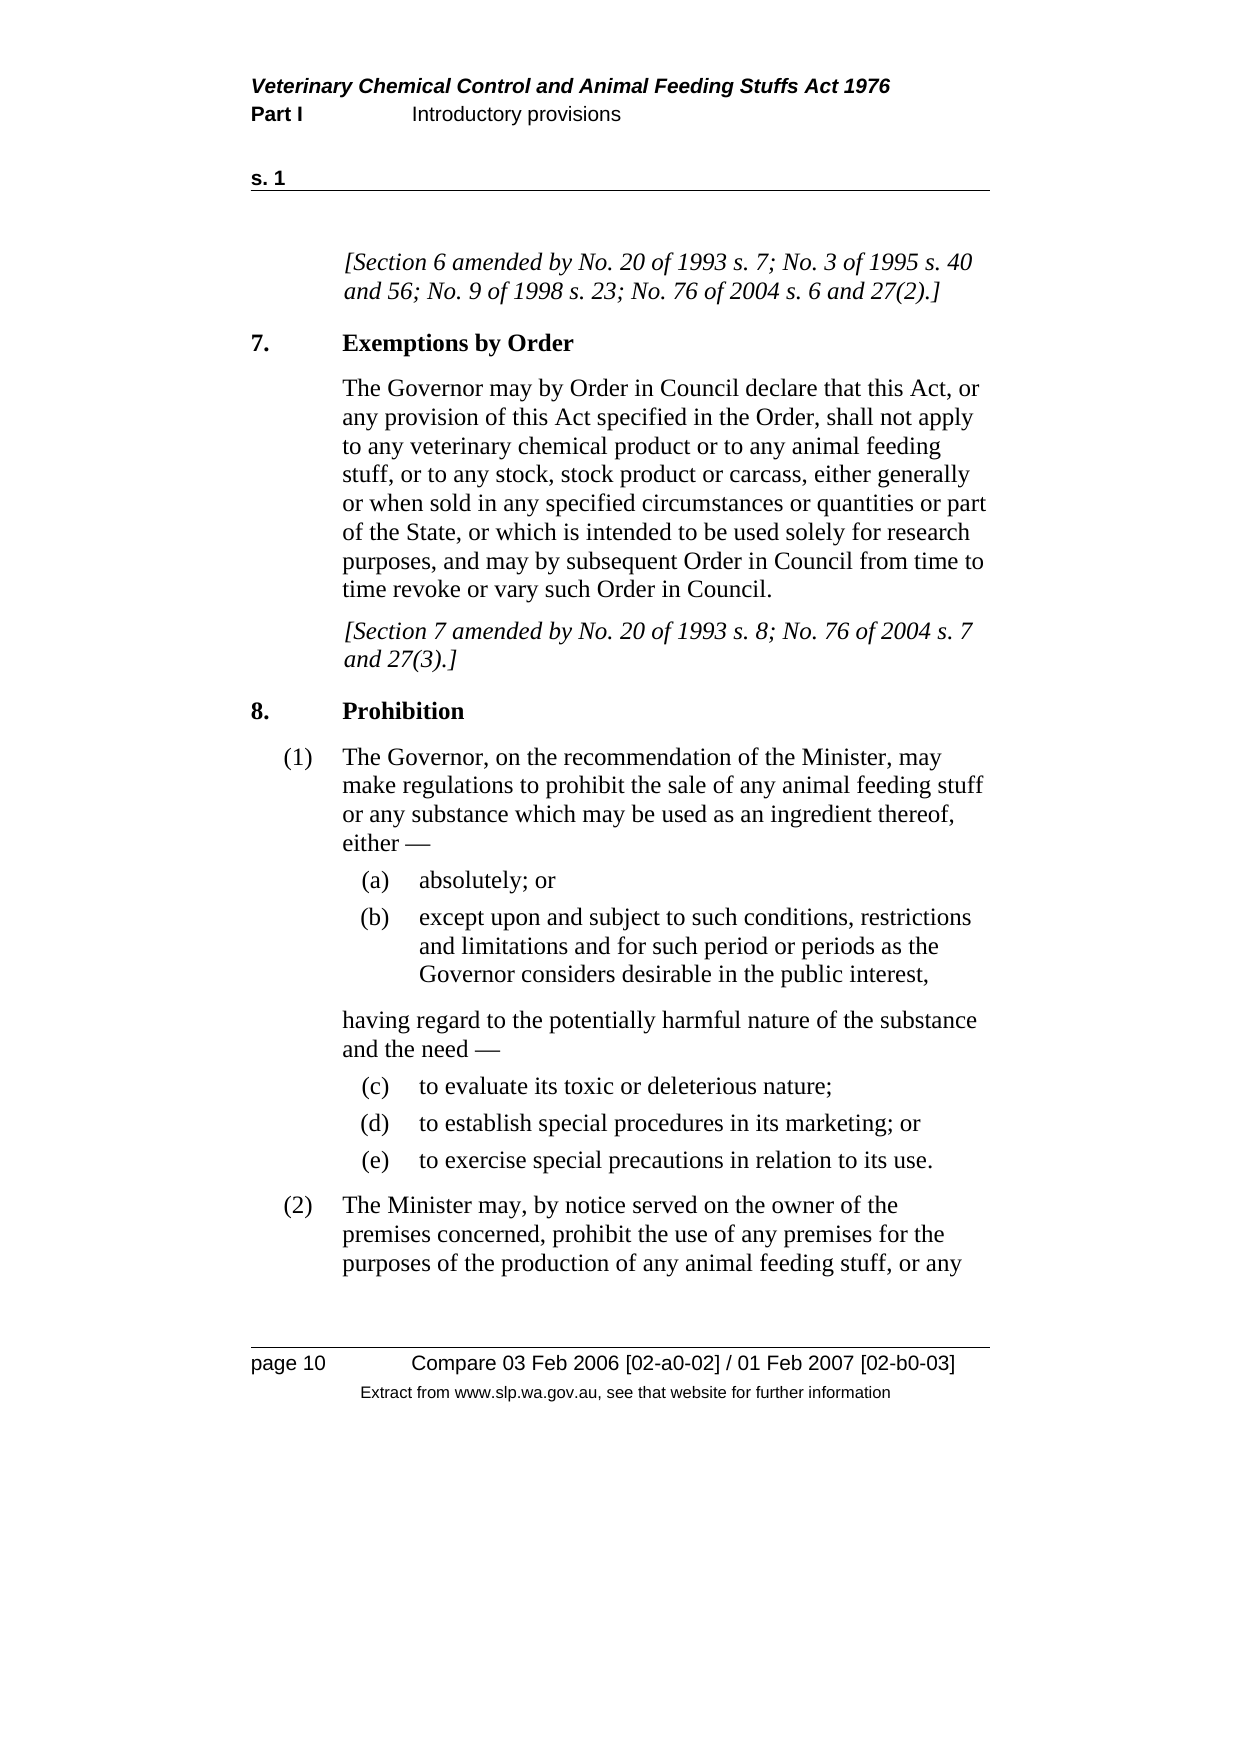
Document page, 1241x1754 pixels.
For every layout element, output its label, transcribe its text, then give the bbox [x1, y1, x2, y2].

text The Governor may by Order in Council declare that this Act, or any provision of this Act specified in the Order, shall not apply to any veterinary chemical product or to any animal feeding stuff, or to any stock, stock product or carcass, either generally or when sold in any specified circumstances or quantities or part of the State, or which is intended to be used solely for research purposes, and may by subsequent Order in Council from time to time revoke or vary such Order in Council. [251, 373, 990, 603]
text (a) absolutely; or [251, 865, 990, 894]
text (d) to establish special procedures in its marketing; or [251, 1108, 990, 1137]
subtitle 8. Prohibition [251, 696, 990, 725]
text (b) except upon and subject to such conditions, restrictions and limitations and for such period or periods as the Governor considers desirable in the public interest, [251, 902, 990, 988]
text [Section 7 amended by No. 20 of 1993 s. 8; No. 76 of 2004 s. 7 and 27(3).] [251, 616, 990, 673]
text (e) to exercise special precautions in relation to its use. [251, 1145, 990, 1174]
text (1) The Governor, on the recommendation of the Minister, may make regulations to prohibit the sale of any animal feeding stuff or any substance which may be used as an ingredient thereof, either — [251, 742, 990, 857]
text (c) to evaluate its toxic or deleterious nature; [251, 1071, 990, 1099]
subtitle 7. Exemptions by Order [251, 328, 990, 357]
text [Section 6 amended by No. 20 of 1993 s. 7; No. 3 of 1995 s. 40 and 56; No. 9 of 1998 s. 23; No. 76 of 2004 s. 6 and 27(2).] [251, 247, 990, 305]
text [251, 1190, 990, 1277]
text having regard to the potentially harmful nature of the substance and the need — [251, 1005, 990, 1062]
